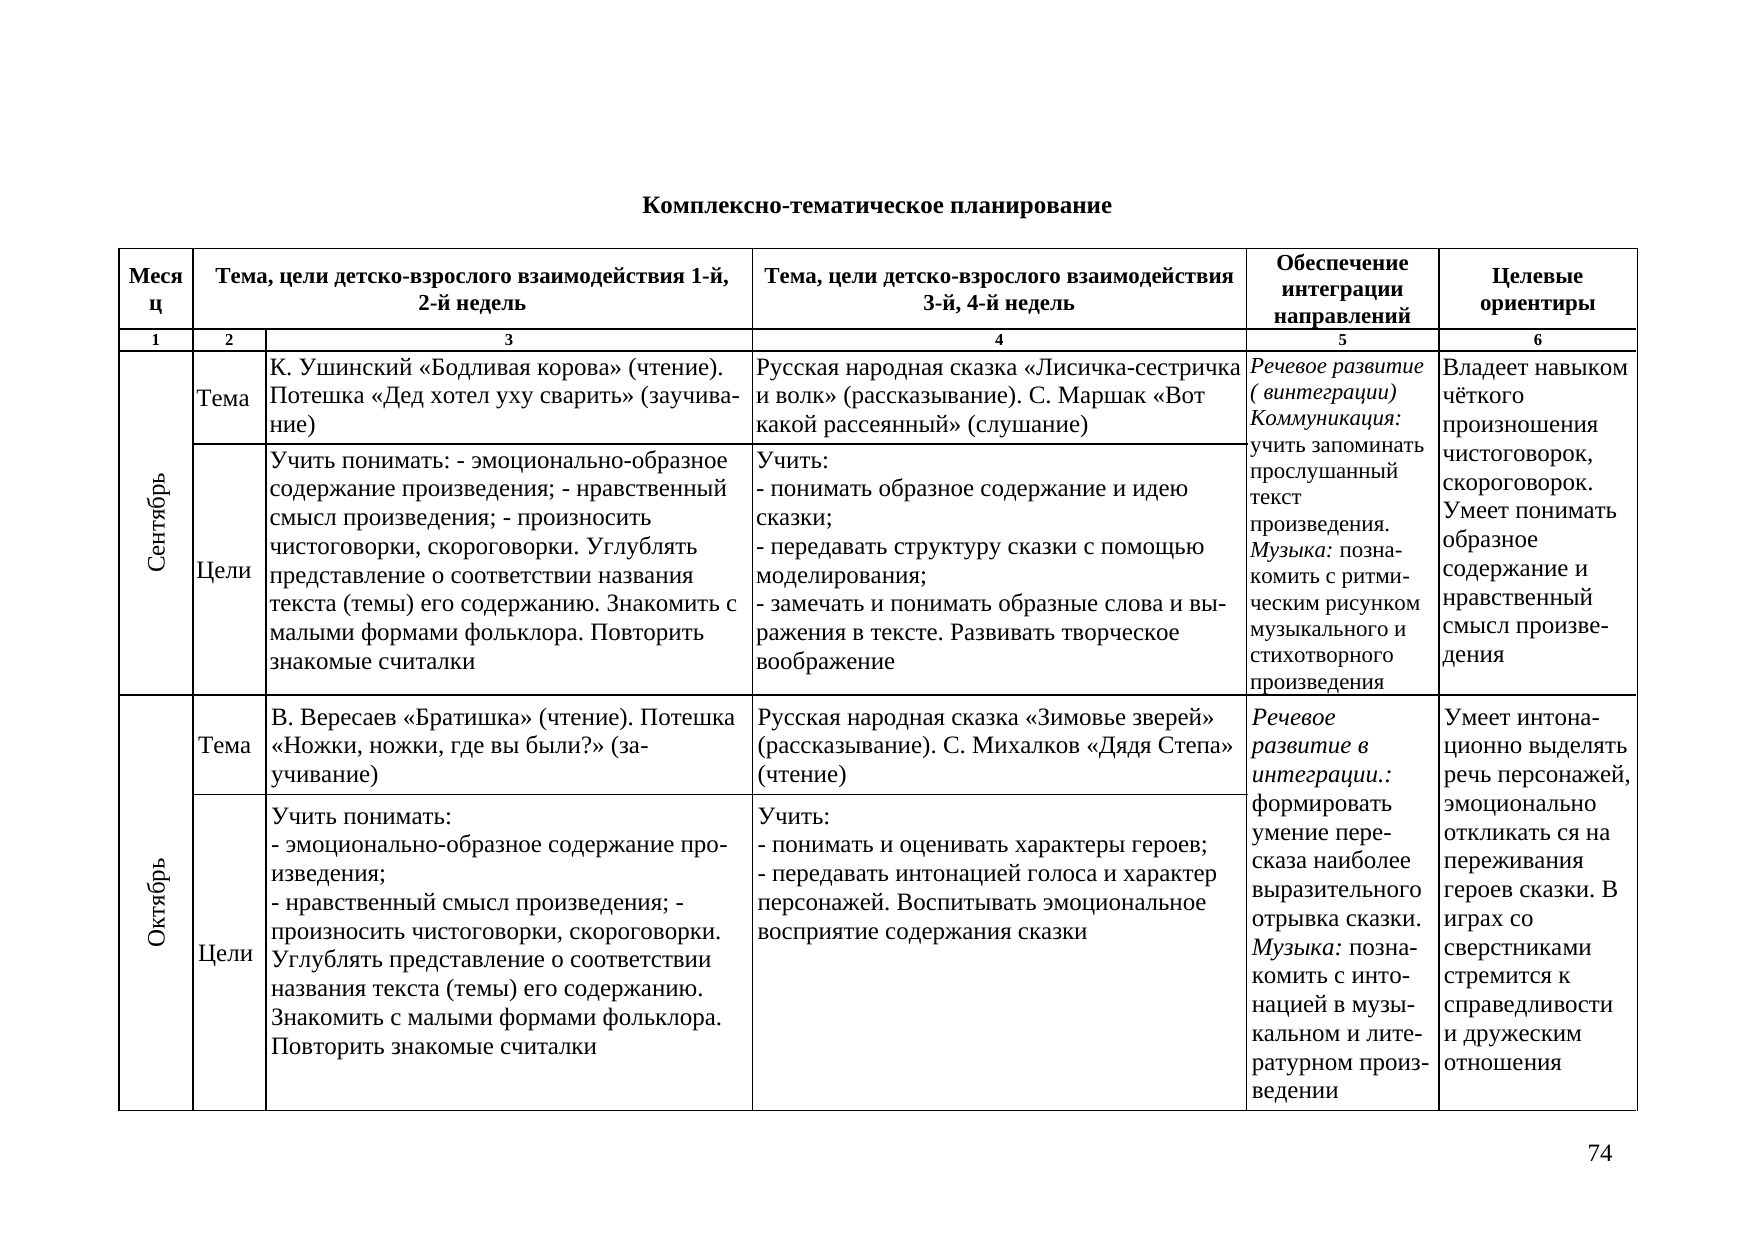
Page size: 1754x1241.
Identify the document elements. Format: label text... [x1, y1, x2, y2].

table_header Тема, цели детско-взрослого взаимодействия 1-й, 2-й недель [194, 249, 752, 328]
text Комплексно-тематическое планирование [118, 190, 1636, 219]
table_cell 3 [267, 330, 752, 350]
table_cell Учить понимать: - эмоционально-образное содержание произведения; - нравственный смысл произведения; - произносить чистоговорки, скороговорки. Углублять представление о соответствии названия текста (темы) его содержанию. Знакомить с малыми формами фольклора. Повторить знакомые считалки [267, 445, 752, 694]
table_cell Русская народная сказка «Лисичка-сестричка и волк» (рассказывание). С. Маршак «Вот какой рассеянный» (слушание) [753, 352, 1246, 443]
table_cell 1 [120, 330, 192, 350]
table_cell Владеет навыком чёткого произношения чистоговорок, скороговорок. Умеет понимать образное содержание и нравственный смысл произведения [1440, 350, 1637, 694]
table_cell В. Вересаев «Братишка» (чтение). Потешка «Ножки, ножки, где вы были?» (заучивание) [267, 696, 752, 793]
table_cell 4 [753, 330, 1246, 350]
table_cell Тема [194, 352, 265, 443]
table_header Целевые ориентиры [1440, 249, 1637, 328]
table_cell Тема [194, 696, 265, 793]
table_cell 2 [194, 330, 265, 350]
table_cell Учить понимать: - эмоционально-образное содержание произведения; - нравственный смысл произведения; - произносить чистоговорки, скороговорки. Углублять представление о соответствии названия текста (темы) его содержанию. Знакомить с малыми формами фольклора. Повторить знакомые считалки [267, 795, 752, 1110]
table_cell Октябрь [120, 696, 192, 1110]
table_cell 5 [1247, 330, 1438, 350]
table_cell Учить: - понимать образное содержание и идею сказки; - передавать структуру сказки с помощью моделирования; - замечать и понимать образные слова и выражения в тексте. Развивать творческое воображение [753, 445, 1246, 694]
table_header Тема, цели детско-взрослого взаимодействия 3-й, 4-й недель [753, 249, 1246, 328]
table_cell К. Ушинский «Бодливая корова» (чтение). Потешка «Дед хотел уху сварить» (заучивание) [267, 352, 752, 443]
table_cell Цели [194, 795, 265, 1110]
table_header Месяц [120, 249, 192, 328]
table_cell Умеет интонационно выделять речь персонажей, эмоционально откликать ся на переживания героев сказки. В играх со сверстниками стремится к справедливости и дружеским отношения [1440, 694, 1637, 1110]
table_cell Русская народная сказка «Зимовье зверей» (рассказывание). С. Михалков «Дядя Степа» (чтение) [753, 696, 1246, 793]
table_cell 6 [1440, 328, 1637, 350]
table_cell Речевое развитие в интеграции.: формировать умение пересказа наиболее выразительного отрывка сказки. Музыка: познакомить с интонацией в музыкальном и литературном произведении [1247, 696, 1438, 1110]
table_cell Цели [194, 445, 265, 694]
table_cell Сентябрь [120, 352, 192, 694]
table_cell Учить: - понимать и оценивать характеры героев; - передавать интонацией голоса и характер персонажей. Воспитывать эмоциональное восприятие содержания сказки [753, 795, 1246, 1110]
